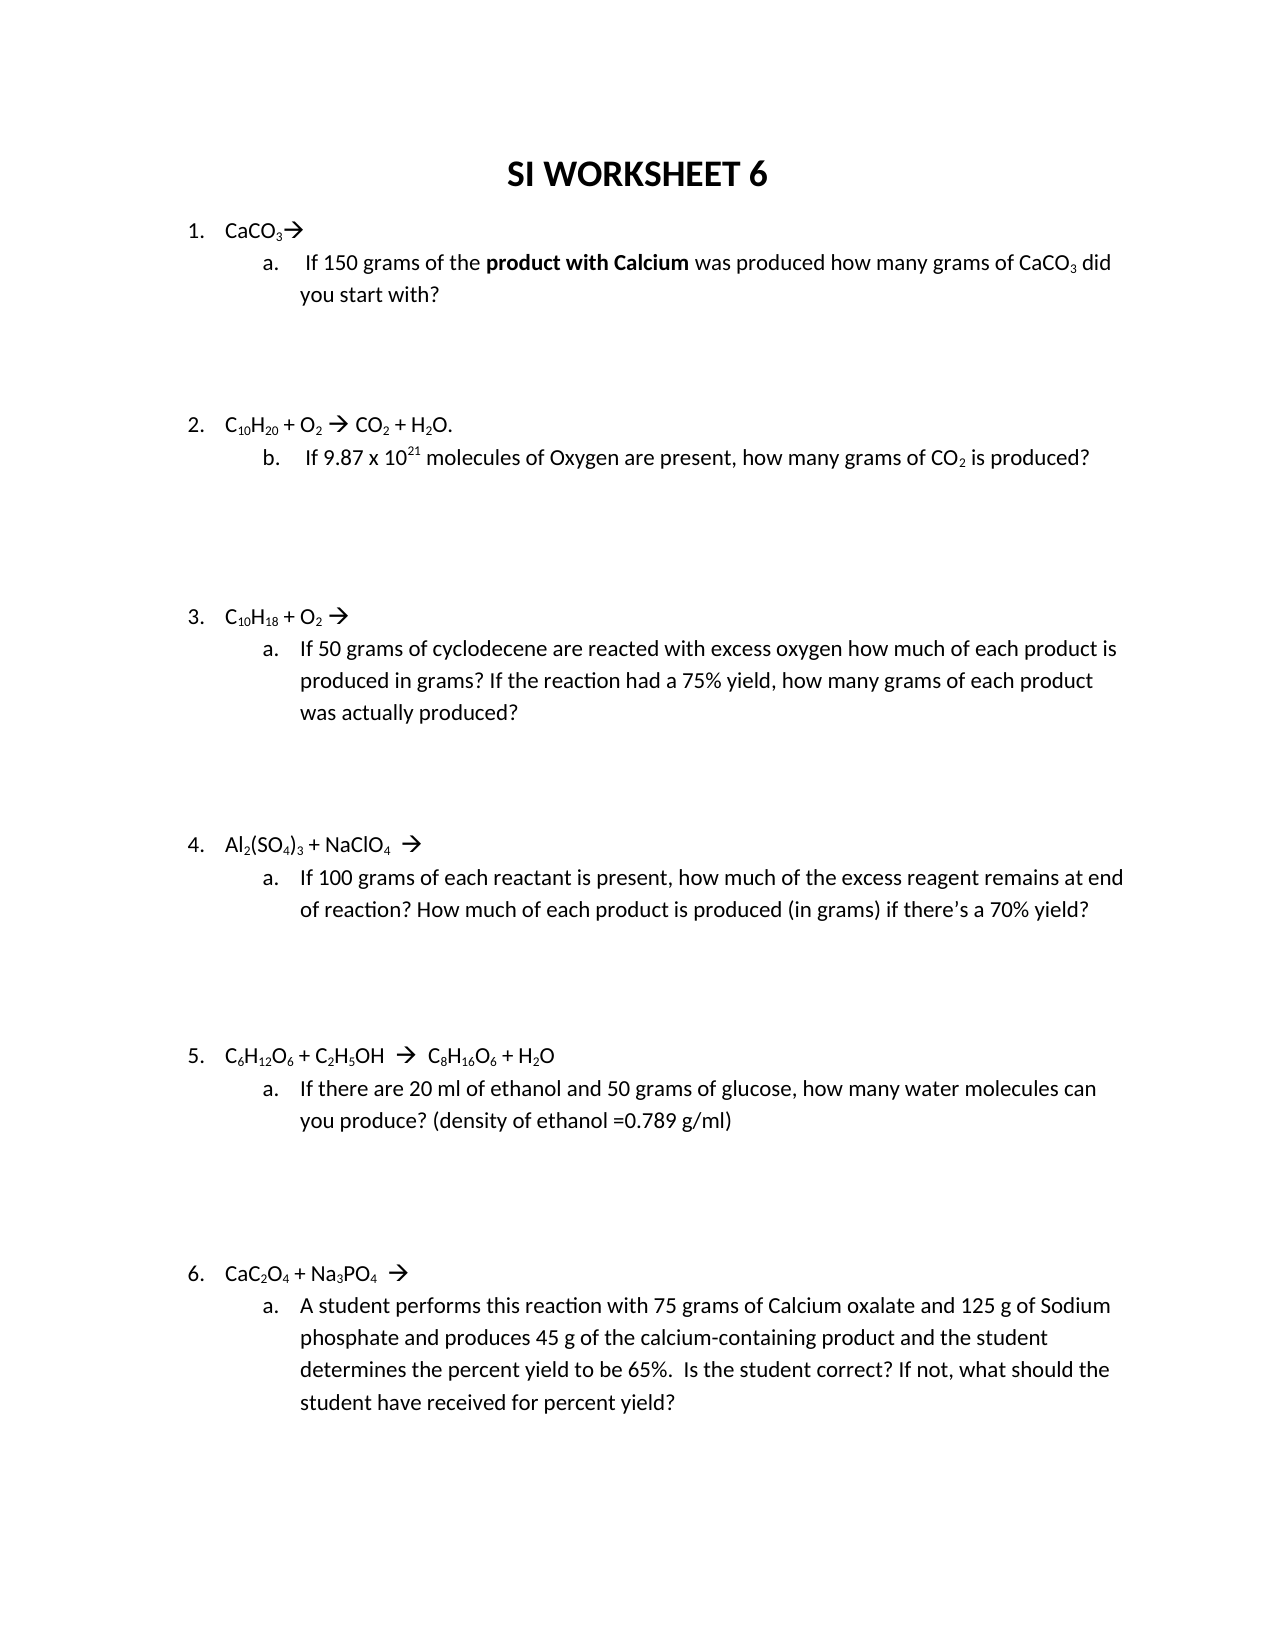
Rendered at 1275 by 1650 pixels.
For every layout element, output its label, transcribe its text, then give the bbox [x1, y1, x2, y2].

list CaC2O4 + Na3PO4 [187, 1259, 1125, 1287]
list If 9.87 x 1021 molecules of Oxygen are present, how many grams of CO2 is produced? [262, 443, 1125, 471]
list C6H12O6 + C2H5OH C8H16O6 + H2O [187, 1042, 1125, 1070]
list If 50 grams of cyclodecene are reacted with excess oxygen how much of each product is produced in grams? If the reaction had a 75% yield, how many grams of each product was actually produced? [262, 634, 1125, 726]
list CaCO3 [187, 216, 1125, 244]
list C10H20 + O2 CO2 + H2O. [187, 411, 1125, 439]
text SI WORKSHEET 6 [150, 150, 1125, 196]
list C10H18 + O2 [187, 602, 1125, 630]
list If 100 grams of each reactant is present, how much of the excess reagent remains at end of reaction? How much of each product is produced (in grams) if there’s a 70% yield? [262, 863, 1125, 923]
list A student performs this reaction with 75 grams of Calcium oxalate and 125 g of Sodium phosphate and produces 45 g of the calcium-containing product and the student determines the percent yield to be 65%. Is the student correct? If not, what should the student have received for percent yield? [262, 1291, 1125, 1416]
list If 150 grams of the product with Calcium was produced how many grams of CaCO3 did you start with? [262, 248, 1125, 308]
list Al2(SO4)3 + NaClO4 [187, 831, 1125, 858]
list If there are 20 ml of ethanol and 50 grams of glucose, how many water molecules can you produce? (density of ethanol =0.789 g/ml) [262, 1074, 1125, 1134]
